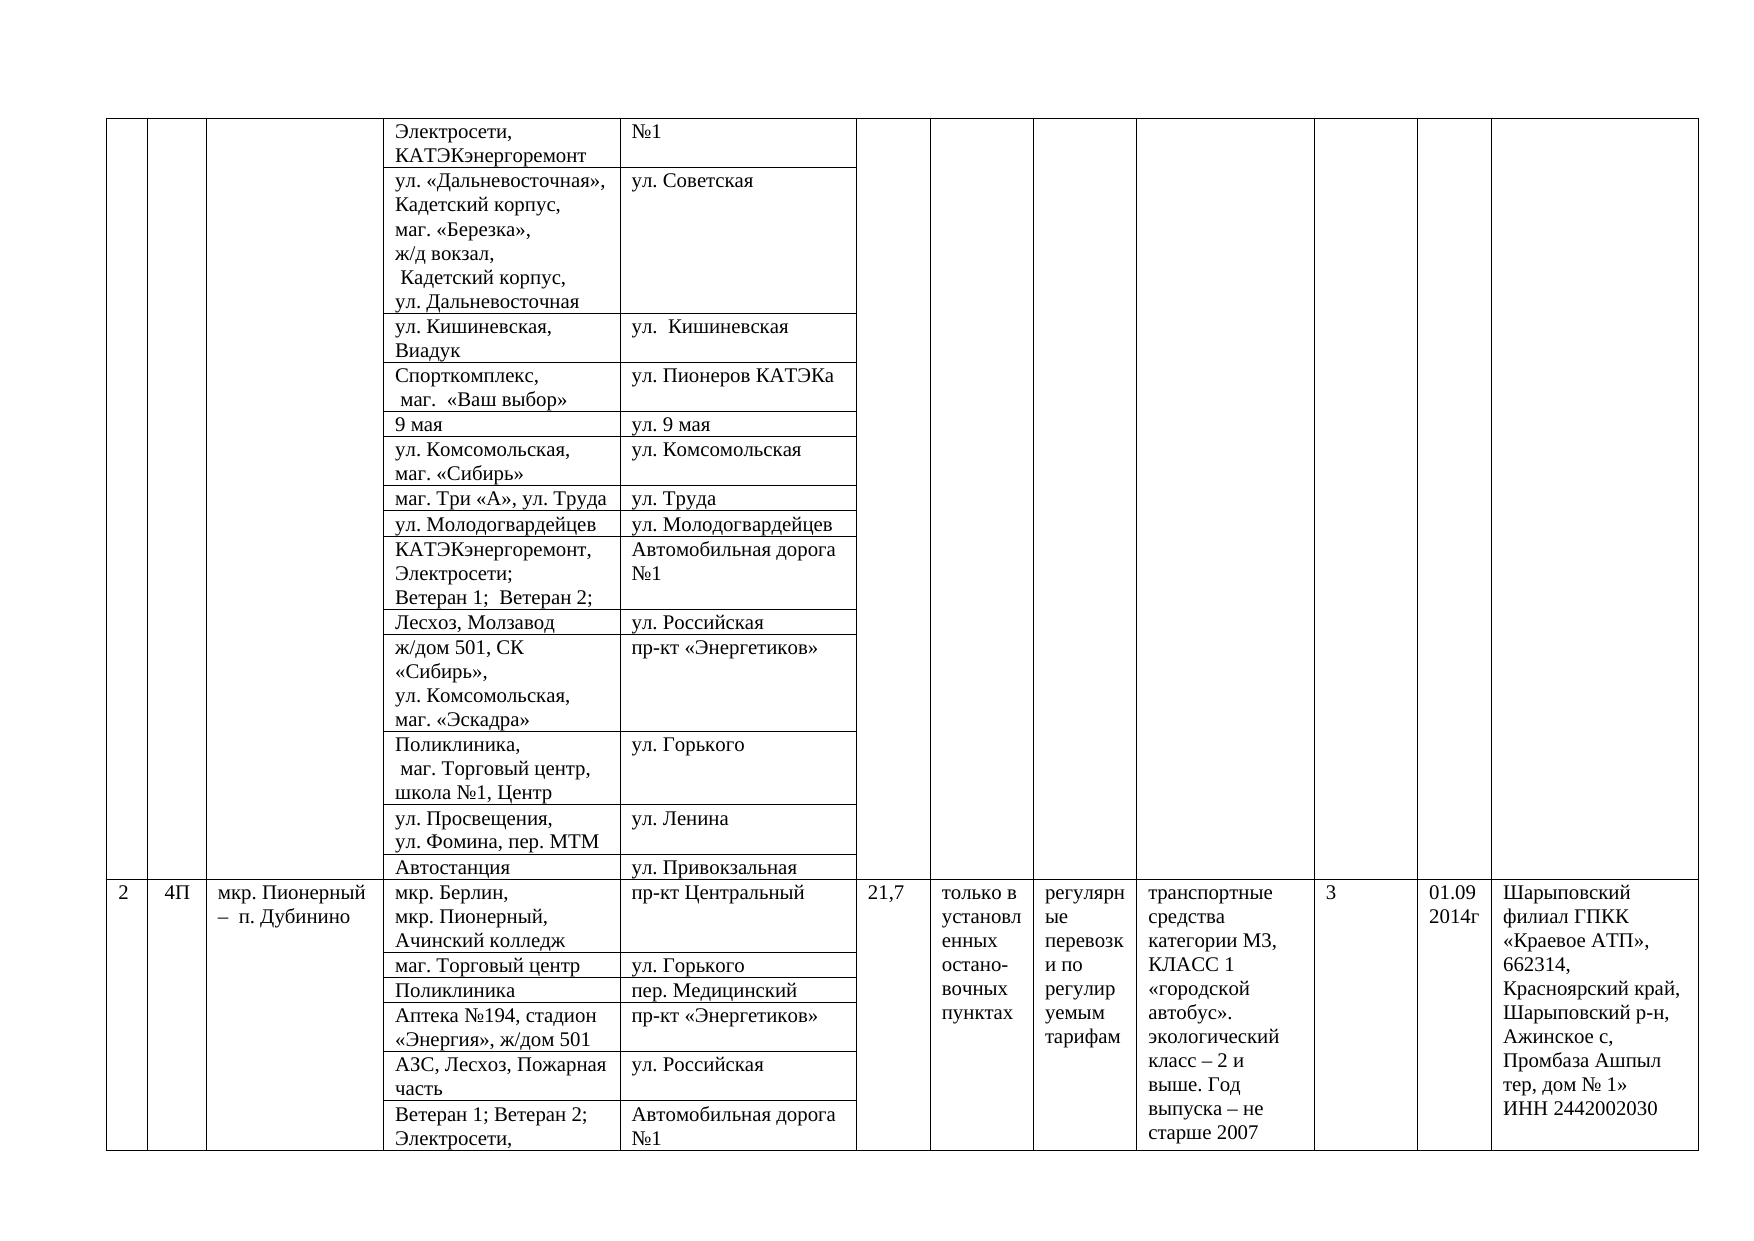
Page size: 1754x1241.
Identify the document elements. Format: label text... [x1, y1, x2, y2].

table_cell ул. Кишиневская, Виадук [384, 314, 620, 362]
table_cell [384, 119, 620, 167]
table_cell Лесхоз, Молзавод [384, 610, 620, 634]
table_cell ул. Молодогвардейцев [621, 511, 856, 536]
table_cell ж/дом 501, СК «Сибирь», ул. Комсомольская, маг. «Эскадра» [384, 635, 620, 731]
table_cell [621, 1101, 856, 1149]
table_cell ул. Просвещения, ул. Фомина, пер. МТМ [384, 805, 620, 853]
table_cell регулярные перевозки по регулируемым тарифам [1034, 880, 1136, 1149]
table_cell КАТЭКэнергоремонт, Электросети; Ветеран 1; Ветеран 2; [384, 537, 620, 609]
table_cell Автомобильная дорога №1 [621, 537, 856, 609]
table_cell ул. Горького [621, 953, 856, 977]
table_cell ул. Молодогвардейцев [384, 511, 620, 536]
table_cell ул. Труда [621, 486, 856, 510]
table_cell ул. Советская [621, 168, 856, 313]
table_cell ул. Пионеров КАТЭКа [621, 363, 856, 411]
table_cell Автостанция [384, 855, 620, 879]
table_cell маг. Три «А», ул. Труда [384, 486, 620, 510]
table_cell пр-кт Центральный [621, 880, 856, 952]
table_cell Спорткомплекс, маг. «Ваш выбор» [384, 363, 620, 411]
table_cell ул. 9 мая [621, 412, 856, 436]
table_cell 21,7 [857, 880, 930, 1149]
table_cell Поликлиника [384, 978, 620, 1002]
table_cell 01.092014г [1418, 880, 1491, 1149]
table_cell Шарыповский филиал ГПКК «Краевое АТП», 662314, Красноярский край, Шарыповский р-н, Ажинское с, Промбаза Ашпыл тер, дом № 1» ИНН 2442002030 [1492, 880, 1698, 1149]
table_cell транспортные средства категории М3, КЛАСС 1 «городской автобус». экологический класс – 2 и выше. Год выпуска – не старше 2007 [1137, 880, 1314, 1149]
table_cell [384, 1101, 620, 1149]
table_cell ул. Комсомольская, маг. «Сибирь» [384, 437, 620, 485]
table_cell мкр. Пионерный – п. Дубинино [207, 880, 383, 1149]
table_cell маг. Торговый центр [384, 953, 620, 977]
table_cell ул. Горького [621, 732, 856, 804]
table_cell только в установленных остано-вочных пунктах [931, 880, 1033, 1149]
table_cell 4П [148, 880, 206, 1149]
table_cell ул. Комсомольская [621, 437, 856, 485]
table_cell ул. Российская [621, 610, 856, 634]
table_cell пр-кт «Энергетиков» [621, 1003, 856, 1051]
table_cell ул. Ленина [621, 805, 856, 853]
table_cell Поликлиника, маг. Торговый центр, школа №1, Центр [384, 732, 620, 804]
table_cell 2 [107, 880, 147, 1149]
table_cell 9 мая [384, 412, 620, 436]
table_cell ул. Российская [621, 1052, 856, 1100]
table_cell 3 [1315, 880, 1417, 1149]
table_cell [621, 119, 856, 167]
table_cell мкр. Берлин, мкр. Пионерный, Ачинский колледж [384, 880, 620, 952]
table_cell АЗС, Лесхоз, Пожарная часть [384, 1052, 620, 1100]
table_cell Аптека №194, стадион «Энергия», ж/дом 501 [384, 1003, 620, 1051]
table_cell пер. Медицинский [621, 978, 856, 1002]
table_cell ул. «Дальневосточная», Кадетский корпус, маг. «Березка», ж/д вокзал, Кадетский корпус, ул. Дальневосточная [384, 168, 620, 313]
table_cell ул. Привокзальная [621, 855, 856, 879]
table_cell ул. Кишиневская [621, 314, 856, 362]
table_cell пр-кт «Энергетиков» [621, 635, 856, 731]
